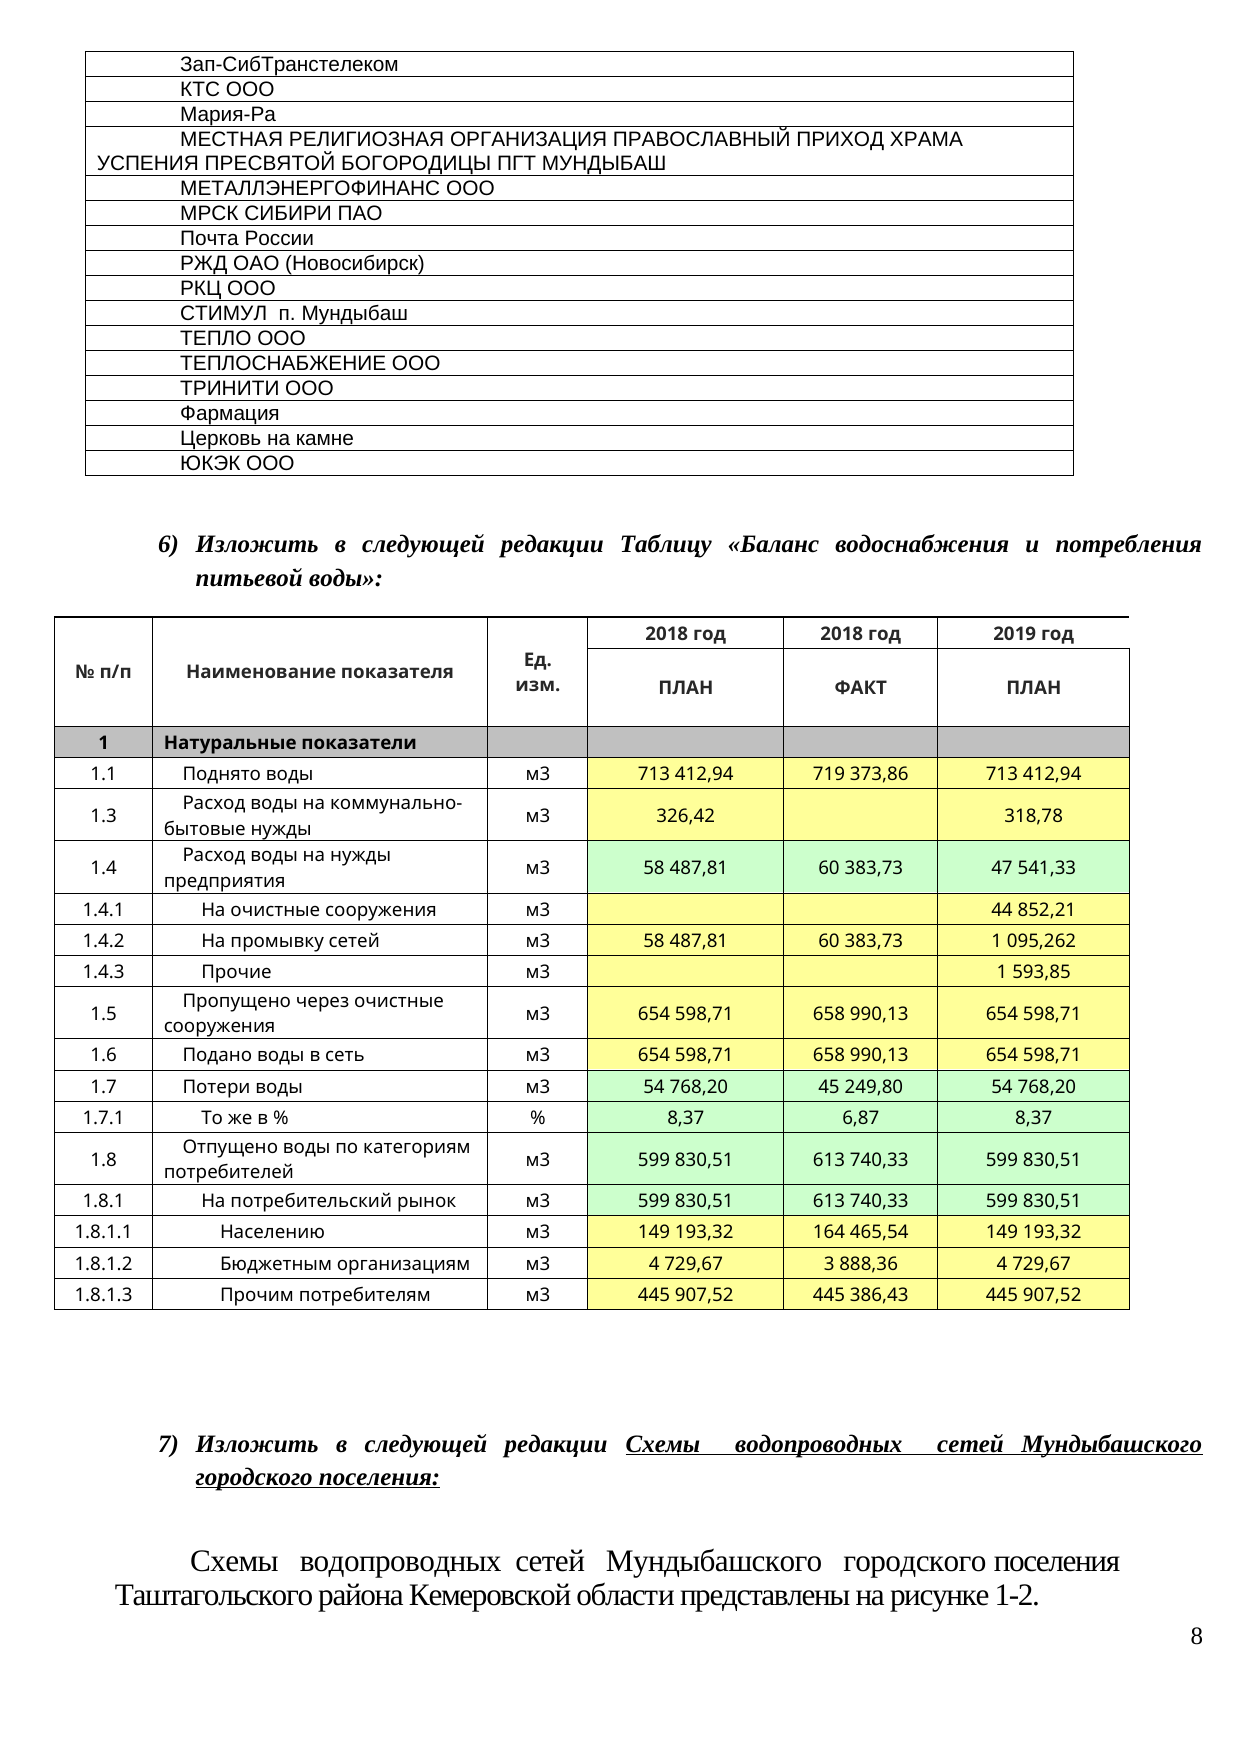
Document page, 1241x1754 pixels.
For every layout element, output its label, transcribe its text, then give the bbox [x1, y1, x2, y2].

table_cell МЕТАЛЛЭНЕРГОФИНАНС ООО [86, 176, 1073, 200]
table_cell 1.8.1.2 [55, 1248, 152, 1278]
table_cell ЮКЭК ООО [86, 451, 1073, 475]
table_cell Поднято воды [153, 758, 487, 788]
table_cell ТРИНИТИ ООО [86, 376, 1073, 400]
table_cell 8,37 [588, 1102, 783, 1132]
table_cell 719 373,86 [784, 758, 937, 788]
table_cell 47 541,33 [938, 841, 1129, 892]
table_cell Церковь на камне [86, 426, 1073, 450]
table_cell 713 412,94 [938, 758, 1129, 788]
table_cell [784, 956, 937, 986]
table_cell % [488, 1102, 587, 1132]
table_cell 599 830,51 [588, 1133, 783, 1184]
table_cell 60 383,73 [784, 841, 937, 892]
table_cell 654 598,71 [588, 987, 783, 1038]
table_cell [588, 894, 783, 924]
table_cell Расход воды на нужды предприятия [153, 841, 487, 892]
table_cell 1.8.1 [55, 1185, 152, 1215]
table_cell м3 [488, 1039, 587, 1069]
table_cell 1.3 [55, 789, 152, 840]
table_cell 1.7 [55, 1071, 152, 1101]
list Изложить в следующей редакции Таблицу «Баланс водоснабжения и потребления питьевой воды»: [158, 529, 1203, 591]
table_cell 1.4.2 [55, 925, 152, 955]
table_cell [784, 789, 937, 840]
table_cell [938, 727, 1129, 757]
table_cell м3 [488, 1279, 587, 1309]
table_cell 1 [55, 727, 152, 757]
table_header 2018 год [588, 618, 783, 648]
text Схемы водопроводных сетей Мундыбашского городского поселения Таштагольского района Кемеровской области представлены на рисунке 1-2. [114, 1544, 1203, 1612]
table_cell 599 830,51 [588, 1185, 783, 1215]
table_cell 6,87 [784, 1102, 937, 1132]
table_cell То же в % [153, 1102, 487, 1132]
table_cell 1 095,262 [938, 925, 1129, 955]
table_cell [784, 727, 937, 757]
table_cell 1.6 [55, 1039, 152, 1069]
table_cell 1.1 [55, 758, 152, 788]
table_cell Населению [153, 1216, 487, 1247]
table_cell Пропущено через очистные сооружения [153, 987, 487, 1038]
table_cell 58 487,81 [588, 841, 783, 892]
table_cell [588, 727, 783, 757]
table_cell ПЛАН [938, 649, 1129, 726]
table_cell 149 193,32 [938, 1216, 1129, 1247]
table_cell 149 193,32 [588, 1216, 783, 1247]
table_cell 445 907,52 [588, 1279, 783, 1309]
table_cell 1.5 [55, 987, 152, 1038]
table_cell 318,78 [938, 789, 1129, 840]
table_cell м3 [488, 987, 587, 1038]
table_cell м3 [488, 956, 587, 986]
table_cell Прочим потребителям [153, 1279, 487, 1309]
table_cell Отпущено воды по категориям потребителей [153, 1133, 487, 1184]
table_cell ТЕПЛОСНАБЖЕНИЕ ООО [86, 351, 1073, 375]
table_cell м3 [488, 925, 587, 955]
table_cell На промывку сетей [153, 925, 487, 955]
table_cell м3 [488, 841, 587, 892]
table_cell 60 383,73 [784, 925, 937, 955]
table_cell МРСК СИБИРИ ПАО [86, 201, 1073, 225]
table_cell Почта России [86, 226, 1073, 250]
table_cell СТИМУЛ п. Мундыбаш [86, 301, 1073, 325]
table_cell 3 888,36 [784, 1248, 937, 1278]
table_cell Потери воды [153, 1071, 487, 1101]
table_cell 613 740,33 [784, 1133, 937, 1184]
table_cell Фармация [86, 401, 1073, 425]
table_cell 4 729,67 [588, 1248, 783, 1278]
table_cell 1.4.1 [55, 894, 152, 924]
table_cell м3 [488, 1216, 587, 1247]
table_cell 45 249,80 [784, 1071, 937, 1101]
table_cell Мария-Ра [86, 102, 1073, 126]
table_cell 1.4 [55, 841, 152, 892]
table_cell ТЕПЛО ООО [86, 326, 1073, 350]
table_header № п/п [55, 618, 152, 726]
table_header Наименование показателя [153, 618, 487, 726]
table_cell 599 830,51 [938, 1185, 1129, 1215]
table_cell ФАКТ [784, 649, 937, 726]
table_cell 1.8.1.3 [55, 1279, 152, 1309]
table_cell 58 487,81 [588, 925, 783, 955]
table_cell 1.7.1 [55, 1102, 152, 1132]
table_cell Натуральные показатели [153, 727, 487, 757]
table_cell 54 768,20 [588, 1071, 783, 1101]
table_cell 445 386,43 [784, 1279, 937, 1309]
table_cell 44 852,21 [938, 894, 1129, 924]
table_cell 1.8 [55, 1133, 152, 1184]
table_cell 326,42 [588, 789, 783, 840]
table_cell м3 [488, 1133, 587, 1184]
table_cell 4 729,67 [938, 1248, 1129, 1278]
table_cell [588, 956, 783, 986]
table_cell 445 907,52 [938, 1279, 1129, 1309]
table_header 2018 год [784, 618, 937, 648]
table_cell РЖД ОАО (Новосибирск) [86, 251, 1073, 275]
table_cell 54 768,20 [938, 1071, 1129, 1101]
table_cell 654 598,71 [588, 1039, 783, 1069]
table_cell 713 412,94 [588, 758, 783, 788]
table_cell м3 [488, 789, 587, 840]
table_cell Прочие [153, 956, 487, 986]
table_header Ед. изм. [488, 618, 587, 726]
table_cell 1 593,85 [938, 956, 1129, 986]
table_cell 599 830,51 [938, 1133, 1129, 1184]
table_cell м3 [488, 894, 587, 924]
table_cell Зап-СибТранстелеком [86, 52, 1073, 76]
table_cell м3 [488, 1185, 587, 1215]
table_cell 654 598,71 [938, 987, 1129, 1038]
table_cell Подано воды в сеть [153, 1039, 487, 1069]
table_cell На потребительский рынок [153, 1185, 487, 1215]
table_cell ПЛАН [588, 649, 783, 726]
table_cell 658 990,13 [784, 987, 937, 1038]
table_cell м3 [488, 758, 587, 788]
table_cell 1.8.1.1 [55, 1216, 152, 1247]
table_cell РКЦ ООО [86, 276, 1073, 300]
table_cell Бюджетным организациям [153, 1248, 487, 1278]
table_cell 658 990,13 [784, 1039, 937, 1069]
list Изложить в следующей редакции Схемы водопроводных сетей Мундыбашского городского поселения: [158, 1429, 1203, 1491]
table_cell 613 740,33 [784, 1185, 937, 1215]
table_header 2019 год [938, 618, 1129, 648]
table_cell м3 [488, 1248, 587, 1278]
table_cell 654 598,71 [938, 1039, 1129, 1069]
table_cell 164 465,54 [784, 1216, 937, 1247]
table_cell На очистные сооружения [153, 894, 487, 924]
table_cell 8,37 [938, 1102, 1129, 1132]
table_cell [488, 727, 587, 757]
table_cell м3 [488, 1071, 587, 1101]
table_cell Расход воды на коммунально-бытовые нужды [153, 789, 487, 840]
table_cell МЕСТНАЯ РЕЛИГИОЗНАЯ ОРГАНИЗАЦИЯ ПРАВОСЛАВНЫЙ ПРИХОД ХРАМА УСПЕНИЯ ПРЕСВЯТОЙ БОГОРОДИЦЫ ПГТ МУНДЫБАШ [86, 127, 1073, 175]
table_cell 1.4.3 [55, 956, 152, 986]
table_cell [784, 894, 937, 924]
table_cell КТС ООО [86, 77, 1073, 101]
